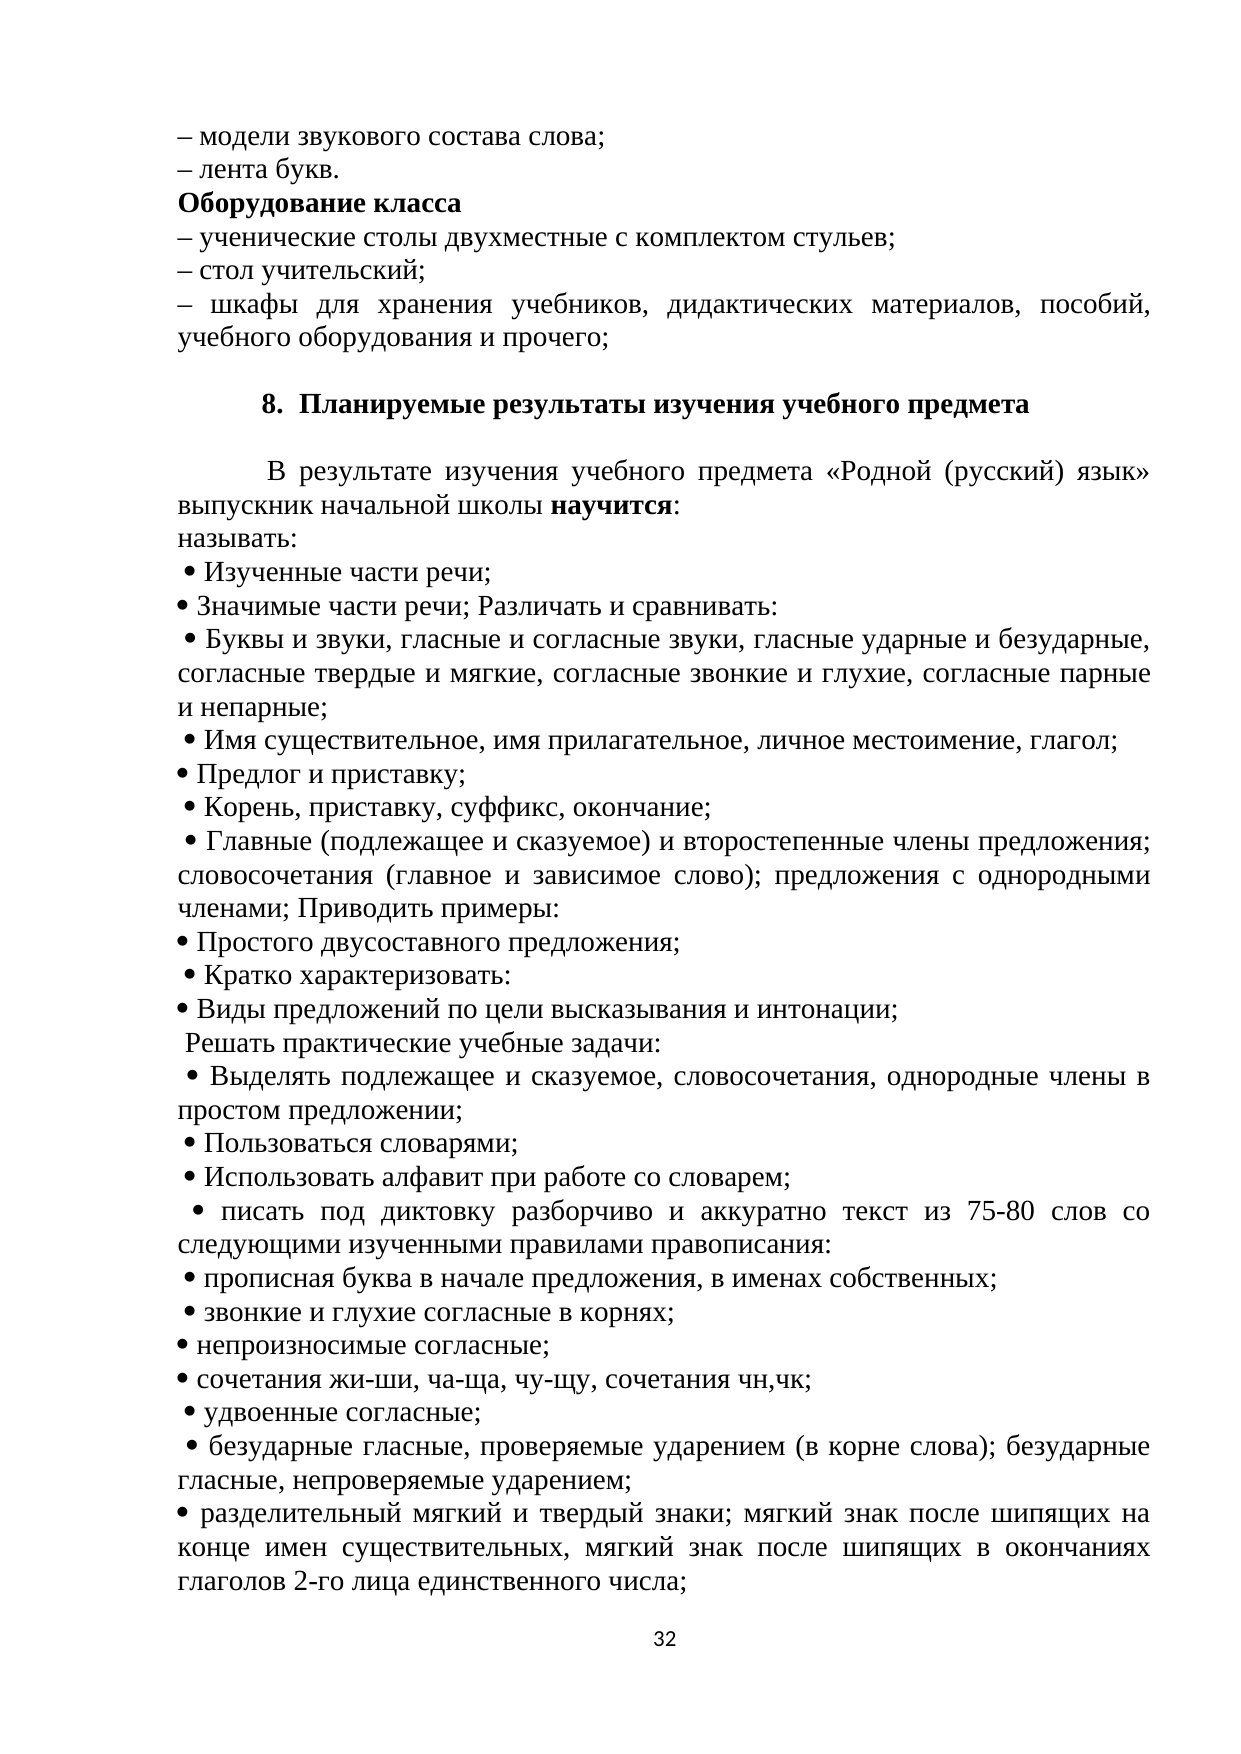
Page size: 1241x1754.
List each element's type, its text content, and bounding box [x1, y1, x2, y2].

text Простого двусоставного предложения; [177, 924, 1152, 957]
text Кратко характеризовать: [177, 957, 1152, 991]
text Пользоваться словарями; [177, 1126, 1152, 1159]
text Предлог и приставку; [177, 756, 1152, 789]
text – лента букв. [177, 152, 1152, 185]
text Буквы и звуки, гласные и согласные звуки, гласные ударные и безударные, согласные твердые и мягкие, согласные звонкие и глухие, согласные парные и непарные; [177, 621, 1152, 722]
text – модели звукового состава слова; [177, 118, 1152, 152]
text безударные гласные, проверяемые ударением (в корне слова); безударные гласные, непроверяемые ударением; [177, 1428, 1152, 1495]
text сочетания жи-ши, ча-ща, чу-щу, сочетания чн,чк; [177, 1361, 1152, 1394]
text Изученные части речи; [177, 554, 1152, 588]
list Планируемые результаты изучения учебного предмета [140, 386, 1152, 420]
text прописная буква в начале предложения, в именах собственных; [177, 1260, 1152, 1294]
text Решать практические учебные задачи: [177, 1025, 1152, 1058]
text Выделять подлежащее и сказуемое, словосочетания, однородные члены в простом предложении; [177, 1058, 1152, 1126]
text Использовать алфавит при работе со словарем; [177, 1159, 1152, 1193]
text В результате изучения учебного предмета «Родной (русский) язык» выпускник начальной школы научится: [177, 453, 1152, 521]
text звонкие и глухие согласные в корнях; [177, 1294, 1152, 1327]
text Главные (подлежащее и сказуемое) и второстепенные члены предложения; словосочетания (главное и зависимое слово); предложения с однородными членами; Приводить примеры: [177, 823, 1152, 924]
text писать под диктовку разборчиво и аккуратно текст из 75-80 слов со следующими изученными правилами правописания: [177, 1193, 1152, 1260]
text – стол учительский; [177, 252, 1152, 286]
text Оборудование класса [177, 185, 1152, 219]
text – ученические столы двухместные с комплектом стульев; [177, 219, 1152, 252]
text разделительный мягкий и твердый знаки; мягкий знак после шипящих на конце имен существительных, мягкий знак после шипящих в окончаниях глаголов 2-го лица единственного числа; [177, 1495, 1152, 1596]
text называть: [177, 521, 1152, 554]
text Имя существительное, имя прилагательное, личное местоимение, глагол; [177, 722, 1152, 756]
text Виды предложений по цели высказывания и интонации; [177, 991, 1152, 1025]
text удвоенные согласные; [177, 1394, 1152, 1428]
text Корень, приставку, суффикс, окончание; [177, 789, 1152, 823]
text непроизносимые согласные; [177, 1327, 1152, 1361]
text – шкафы для хранения учебников, дидактических материалов, пособий, учебного оборудования и прочего; [177, 286, 1152, 353]
text Значимые части речи; Различать и сравнивать: [177, 588, 1152, 621]
